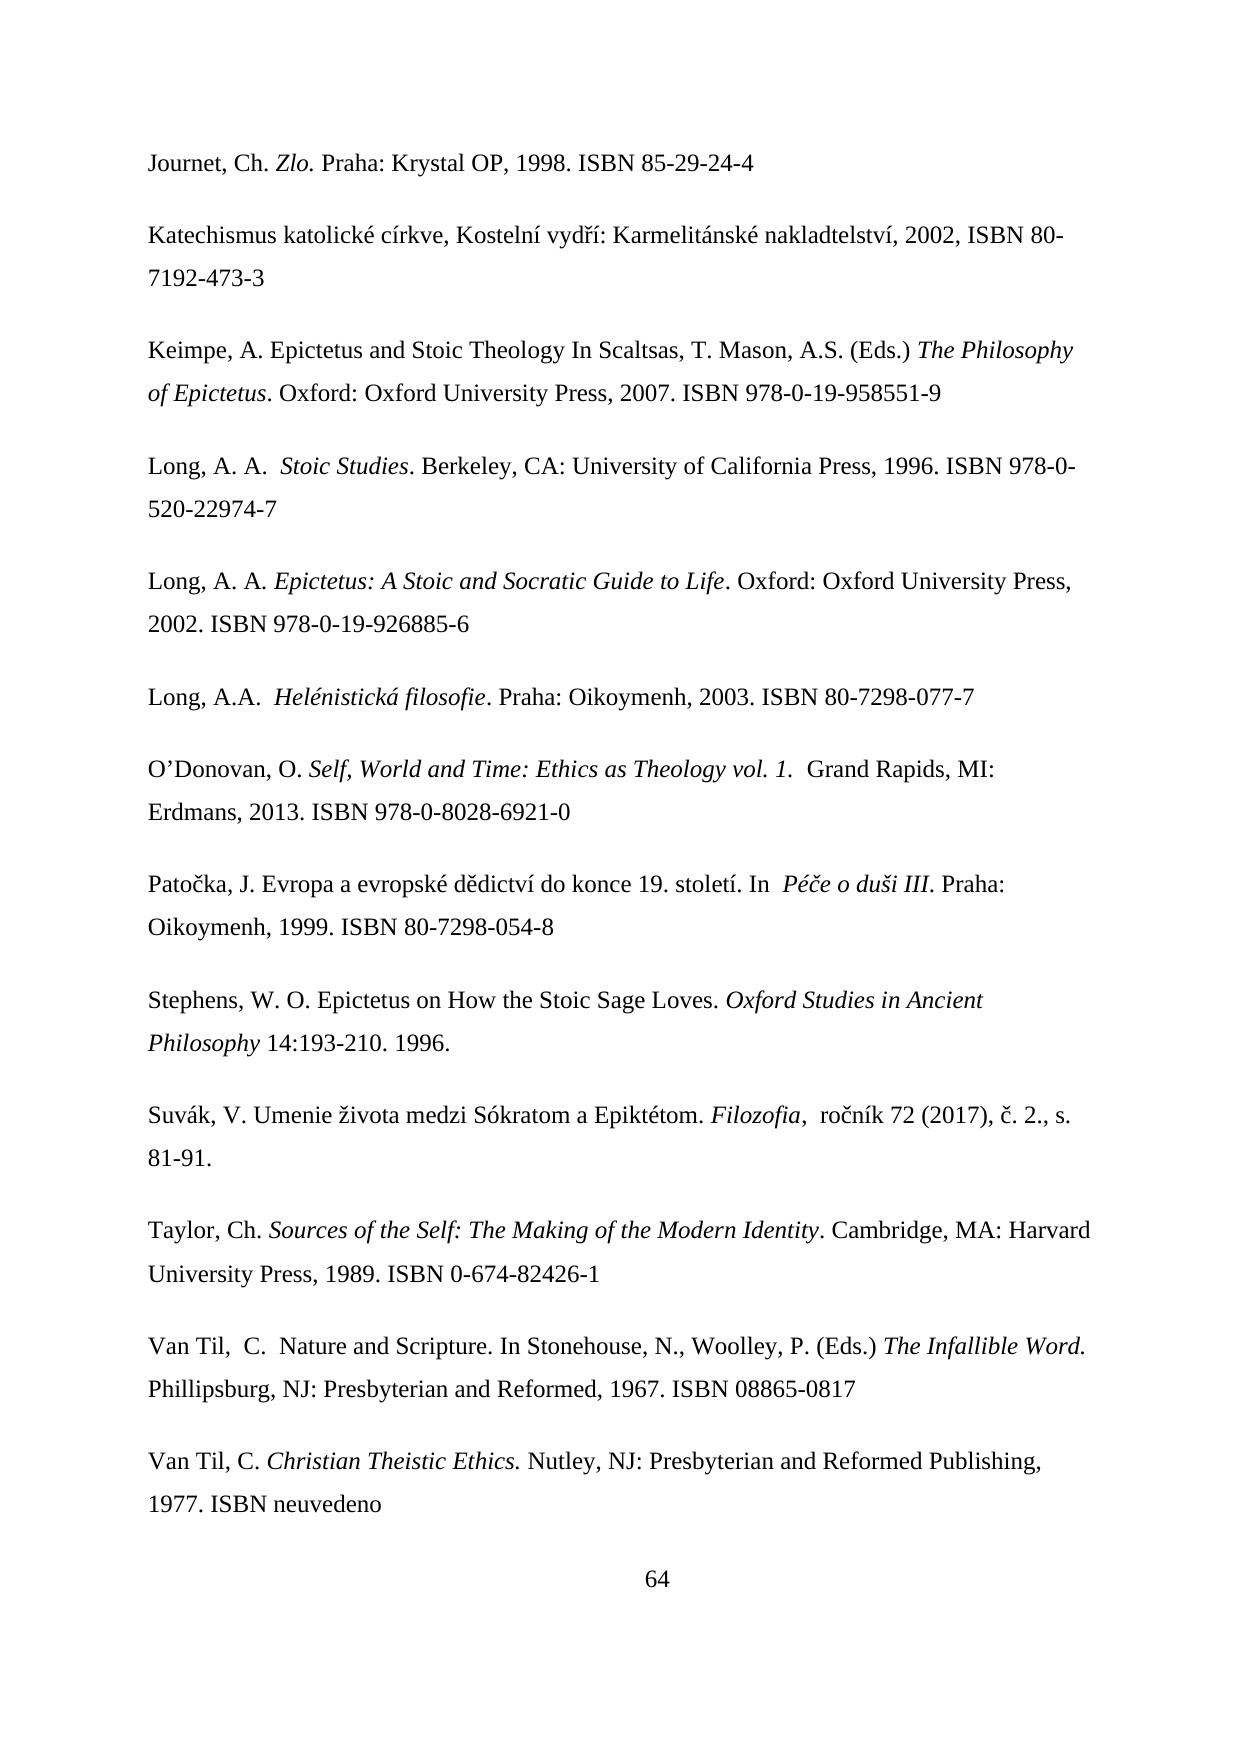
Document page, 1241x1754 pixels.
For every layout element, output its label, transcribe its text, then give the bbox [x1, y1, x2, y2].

text Katechismus katolické církve, Kostelní vydří: Karmelitánské nakladtelství, 2002, ISBN 80-7192-473-3 [148, 220, 1093, 292]
text Long, A. A. Epictetus: A Stoic and Socratic Guide to Life. Oxford: Oxford University Press, 2002. ISBN 978-0-19-926885-6 [148, 566, 1093, 638]
text Van Til, C. Christian Theistic Ethics. Nutley, NJ: Presbyterian and Reformed Publishing, 1977. ISBN neuvedeno [148, 1446, 1093, 1518]
text Taylor, Ch. Sources of the Self: The Making of the Modern Identity. Cambridge, MA: Harvard University Press, 1989. ISBN 0-674-82426-1 [148, 1216, 1093, 1287]
text Patočka, J. Evropa a evropské dědictví do konce 19. století. In Péče o duši III. Praha: Oikoymenh, 1999. ISBN 80-7298-054-8 [148, 869, 1093, 941]
text Journet, Ch. Zlo. Praha: Krystal OP, 1998. ISBN 85-29-24-4 [148, 148, 1093, 176]
text Suvák, V. Umenie života medzi Sókratom a Epiktétom. Filozofia, ročník 72 (2017), č. 2., s. 81-91. [148, 1100, 1093, 1172]
text Van Til, C. Nature and Scripture. In Stonehouse, N., Woolley, P. (Eds.) The Infallible Word. Phillipsburg, NJ: Presbyterian and Reformed, 1967. ISBN 08865-0817 [148, 1331, 1093, 1403]
text Stephens, W. O. Epictetus on How the Stoic Sage Loves. Oxford Studies in Ancient Philosophy 14:193-210. 1996. [148, 985, 1093, 1057]
text Long, A.A. Helénistická filosofie. Praha: Oikoymenh, 2003. ISBN 80-7298-077-7 [148, 682, 1093, 710]
text Keimpe, A. Epictetus and Stoic Theology In Scaltsas, T. Mason, A.S. (Eds.) The Philosophy of Epictetus. Oxford: Oxford University Press, 2007. ISBN 978-0-19-958551-9 [148, 335, 1093, 407]
text Long, A. A. Stoic Studies. Berkeley, CA: University of California Press, 1996. ISBN 978-0-520-22974-7 [148, 451, 1093, 523]
text O’Donovan, O. Self, World and Time: Ethics as Theology vol. 1. Grand Rapids, MI: Erdmans, 2013. ISBN 978-0-8028-6921-0 [148, 754, 1093, 826]
